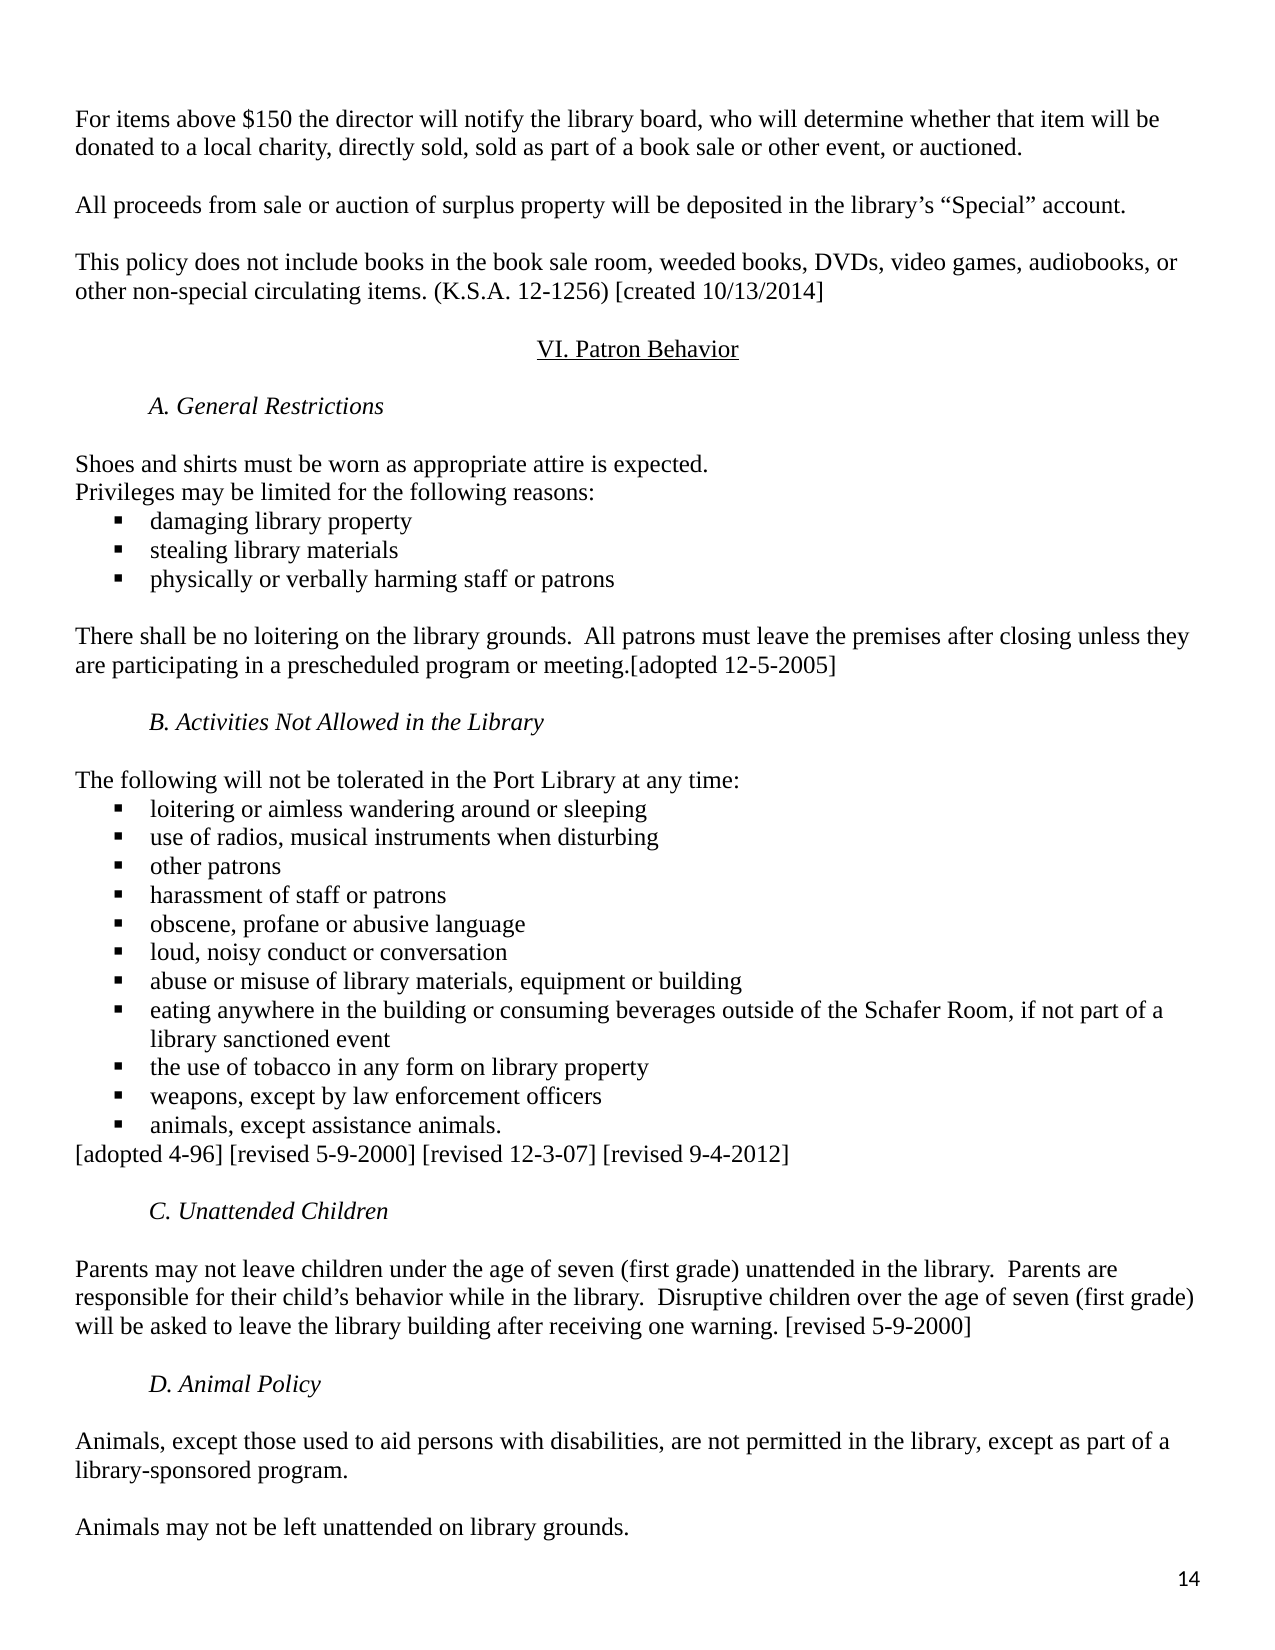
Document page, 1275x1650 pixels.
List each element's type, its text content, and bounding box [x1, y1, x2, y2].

text D. Animal Policy [75, 1369, 1200, 1397]
text There shall be no loitering on the library grounds. All patrons must leave the premises after closing unless they are participating in a prescheduled program or meeting.[adopted 12-5-2005] [75, 621, 1200, 679]
list animals, except assistance animals. [112, 1110, 1200, 1139]
text VI. Patron Behavior [75, 334, 1200, 362]
list the use of tobacco in any form on library property [112, 1052, 1200, 1081]
text The following will not be tolerated in the Port Library at any time: [75, 765, 1200, 794]
text [adopted 4-96] [revised 5-9-2000] [revised 12-3-07] [revised 9-4-2012] [75, 1139, 1200, 1167]
list damaging library property [112, 506, 1200, 535]
text Animals, except those used to aid persons with disabilities, are not permitted in the library, except as part of a library-sponsored program. [75, 1426, 1200, 1484]
text A. General Restrictions [75, 391, 1200, 420]
list loud, noisy conduct or conversation [112, 937, 1200, 966]
text For items above $150 the director will notify the library board, who will determine whether that item will be donated to a local charity, directly sold, sold as part of a book sale or other event, or auctioned. [75, 104, 1200, 161]
text Parents may not leave children under the age of seven (first grade) unattended in the library. Parents are responsible for their child’s behavior while in the library. Disruptive children over the age of seven (first grade) will be asked to leave the library building after receiving one warning. [revised 5-9-2000] [75, 1254, 1200, 1340]
list obscene, profane or abusive language [112, 909, 1200, 937]
list physically or verbally harming staff or patrons [112, 564, 1200, 592]
list weapons, except by law enforcement officers [112, 1081, 1200, 1110]
list stealing library materials [112, 535, 1200, 564]
text B. Activities Not Allowed in the Library [75, 707, 1200, 736]
list eating anywhere in the building or consuming beverages outside of the Schafer Room, if not part of a library sanctioned event [112, 995, 1200, 1052]
text Animals may not be left unattended on library grounds. [75, 1512, 1200, 1541]
list use of radios, musical instruments when disturbing [112, 822, 1200, 851]
list abuse or misuse of library materials, equipment or building [112, 966, 1200, 995]
text Privileges may be limited for the following reasons: [75, 477, 1200, 506]
text All proceeds from sale or auction of surplus property will be deposited in the library’s “Special” account. [75, 190, 1200, 219]
text C. Unattended Children [75, 1196, 1200, 1225]
list harassment of staff or patrons [112, 880, 1200, 909]
text Shoes and shirts must be worn as appropriate attire is expected. [75, 449, 1200, 477]
list loitering or aimless wandering around or sleeping [112, 794, 1200, 822]
text This policy does not include books in the book sale room, weeded books, DVDs, video games, audiobooks, or other non-special circulating items. (K.S.A. 12-1256) [created 10/13/2014] [75, 247, 1200, 305]
list other patrons [112, 851, 1200, 880]
